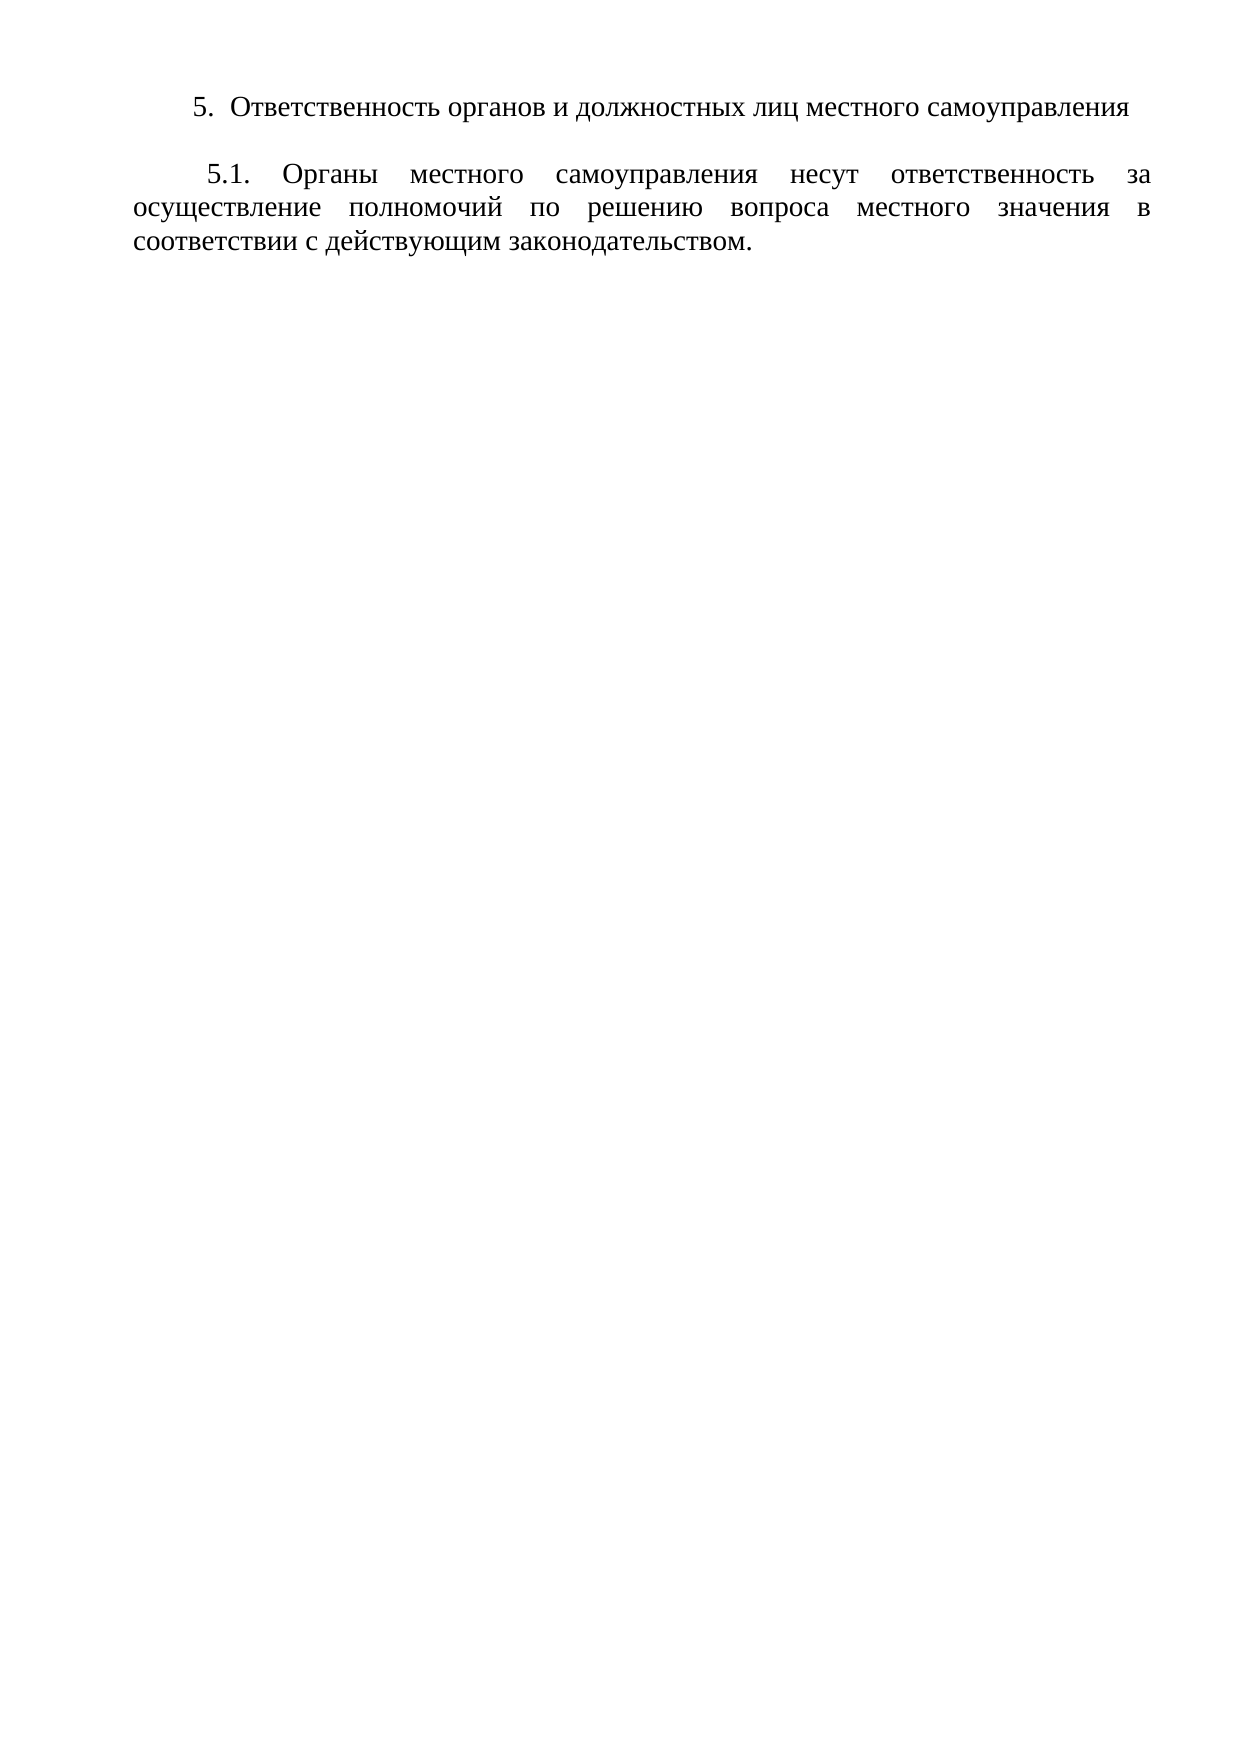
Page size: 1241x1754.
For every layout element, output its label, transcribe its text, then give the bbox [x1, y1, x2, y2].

list Ответственность органов и должностных лиц местного самоуправления [170, 89, 1152, 122]
text 5.1. Органы местного самоуправления несут ответственность за осуществление полномочий по решению вопроса местного значения в соответствии с действующим законодательством. [133, 156, 1152, 256]
